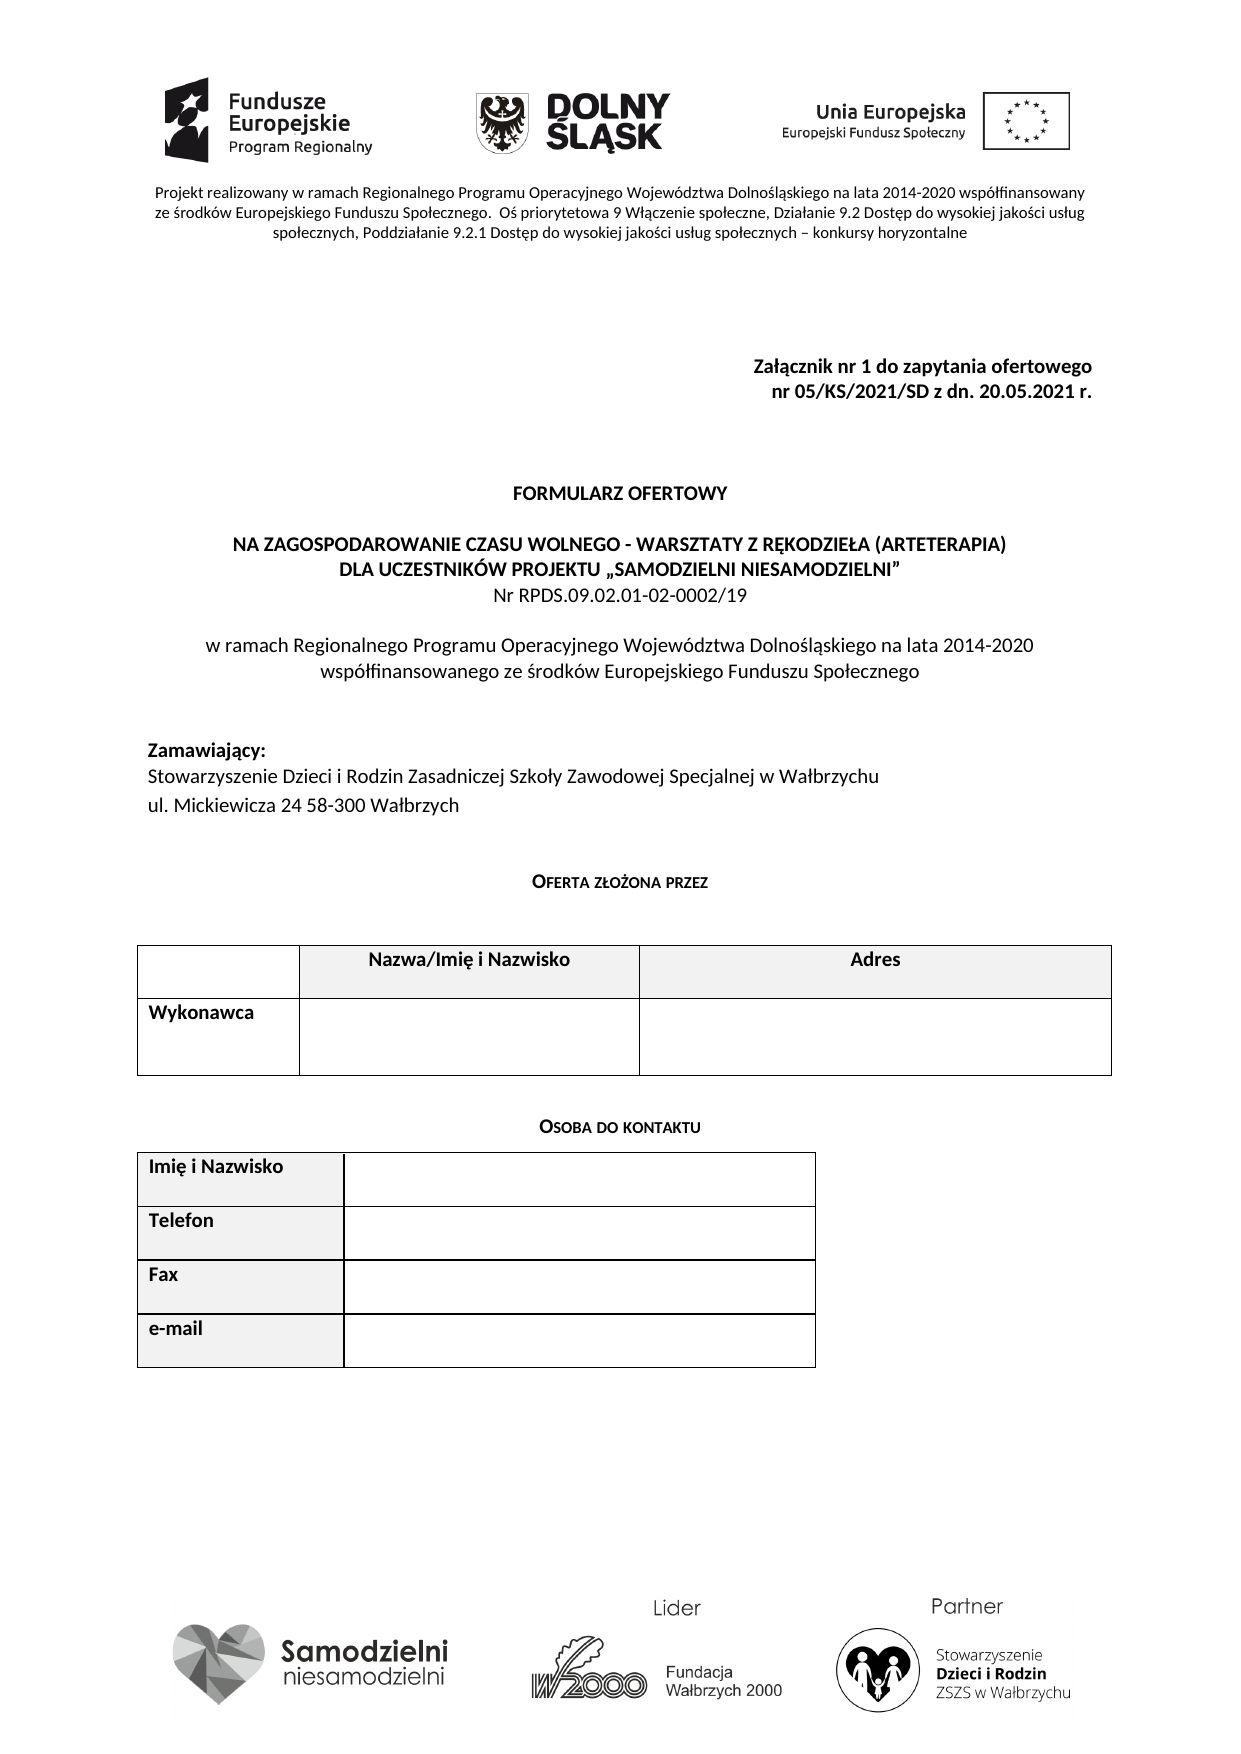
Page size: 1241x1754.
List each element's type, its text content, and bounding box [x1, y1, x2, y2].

text Oferta złożona przez [148, 868, 1092, 894]
picture [172, 1598, 1076, 1722]
table_cell [345, 1315, 815, 1367]
text FORMULARZ OFERTOWY [148, 480, 1093, 506]
text w ramach Regionalnego Programu Operacyjnego Województwa Dolnośląskiego na lata 2014-2020 współfinansowanego ze środków Europejskiego Funduszu Społecznego [148, 607, 1093, 683]
table_header [138, 946, 299, 998]
table_header [345, 1153, 815, 1206]
table_cell [300, 999, 639, 1074]
text NA ZAGOSPODAROWANIE CZASU WOLNEGO - WARSZTATY Z RĘKODZIEŁA (ARTETERAPIA) DLA UCZESTNIKÓW PROJEKTU „SAMODZIELNI NIESAMODZIELNI” [148, 531, 1093, 582]
picture [147, 73, 1092, 168]
text Nr RPDS.09.02.01-02-0002/19 [148, 582, 1093, 607]
table_cell e-mail [138, 1315, 343, 1367]
text Załącznik nr 1 do zapytania ofertowego [148, 353, 1093, 378]
text Zamawiający: [148, 738, 1093, 763]
text Osoba do kontaktu [148, 1114, 1092, 1139]
text nr 05/KS/2021/SD z dn. 20.05.2021 r. [148, 378, 1093, 404]
table_cell [345, 1207, 815, 1259]
text Stowarzyszenie Dzieci i Rodzin Zasadniczej Szkoły Zawodowej Specjalnej w Wałbrzychu [148, 763, 1093, 788]
table_header Nazwa/Imię i Nazwisko [300, 946, 639, 998]
table_cell Fax [138, 1261, 343, 1313]
table_cell Wykonawca [138, 999, 299, 1074]
table_cell [345, 1261, 815, 1313]
table_header Imię i Nazwisko [138, 1153, 344, 1206]
table_cell [640, 999, 1111, 1074]
table_cell Telefon [138, 1207, 343, 1259]
text ul. Mickiewicza 24 58-300 Wałbrzych [148, 792, 1092, 818]
table_header Adres [640, 946, 1111, 998]
